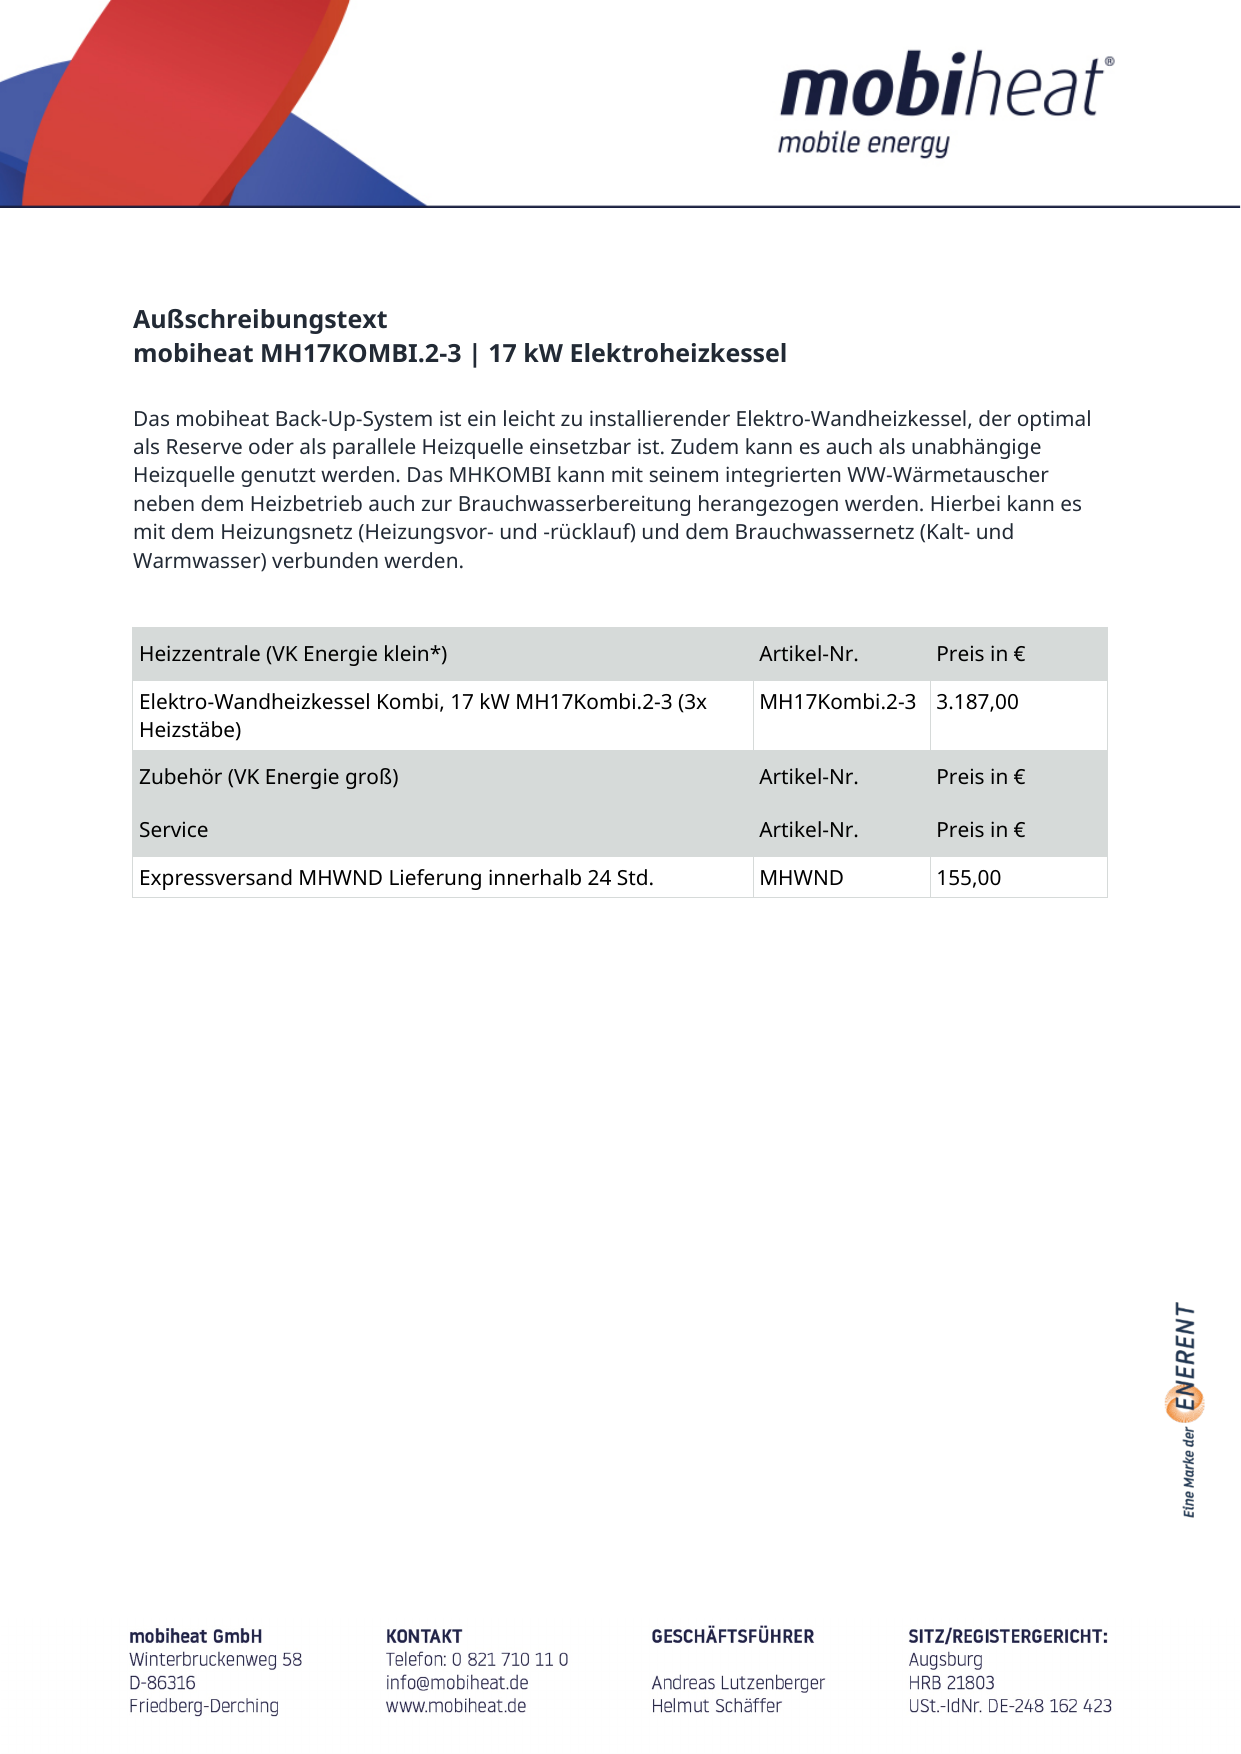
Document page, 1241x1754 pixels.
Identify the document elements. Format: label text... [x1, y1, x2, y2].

text Das mobiheat Back-Up-System ist ein leicht zu installierender Elektro-Wandheizkessel, der optimal als Reserve oder als parallele Heizquelle einsetzbar ist. Zudem kann es auch als unabhängige Heizquelle genutzt werden. Das MHKOMBI kann mit seinem integrierten WW-Wärmetauscher neben dem Heizbetrieb auch zur Brauchwasserbereitung herangezogen werden. Hierbei kann es mit dem Heizungsnetz (Heizungsvor- und -rücklauf) und dem Brauchwassernetz (Kalt- und Warmwasser) verbunden werden. [133, 404, 1107, 598]
table_cell 155,00 [931, 857, 1107, 897]
picture [1163, 1301, 1206, 1520]
table_cell Elektro-Wandheizkessel Kombi, 17 kW MH17Kombi.2-3 (3x Heizstäbe) [133, 681, 753, 749]
table_cell 3.187,00 [931, 681, 1107, 749]
picture [0, 0, 1241, 208]
table_cell Artikel-Nr. [754, 751, 930, 803]
table_cell Preis in € [931, 751, 1107, 803]
table_cell MH17Kombi.2-3 [754, 681, 930, 749]
text Außschreibungstext [133, 267, 1107, 336]
table_header Heizzentrale (VK Energie klein*) [133, 628, 753, 680]
table_cell Artikel-Nr. [754, 804, 930, 856]
picture [1, 1618, 1241, 1754]
table_header Preis in € [931, 628, 1107, 680]
table_cell Expressversand MHWND Lieferung innerhalb 24 Std. [133, 857, 753, 897]
table_cell Preis in € [931, 804, 1107, 856]
table_cell MHWND [754, 857, 930, 897]
text mobiheat MH17KOMBI.2-3 | 17 kW Elektroheizkessel [133, 336, 1107, 370]
table_cell Service [133, 804, 753, 856]
table_cell Zubehör (VK Energie groß) [133, 751, 753, 803]
table_header Artikel-Nr. [754, 628, 930, 680]
